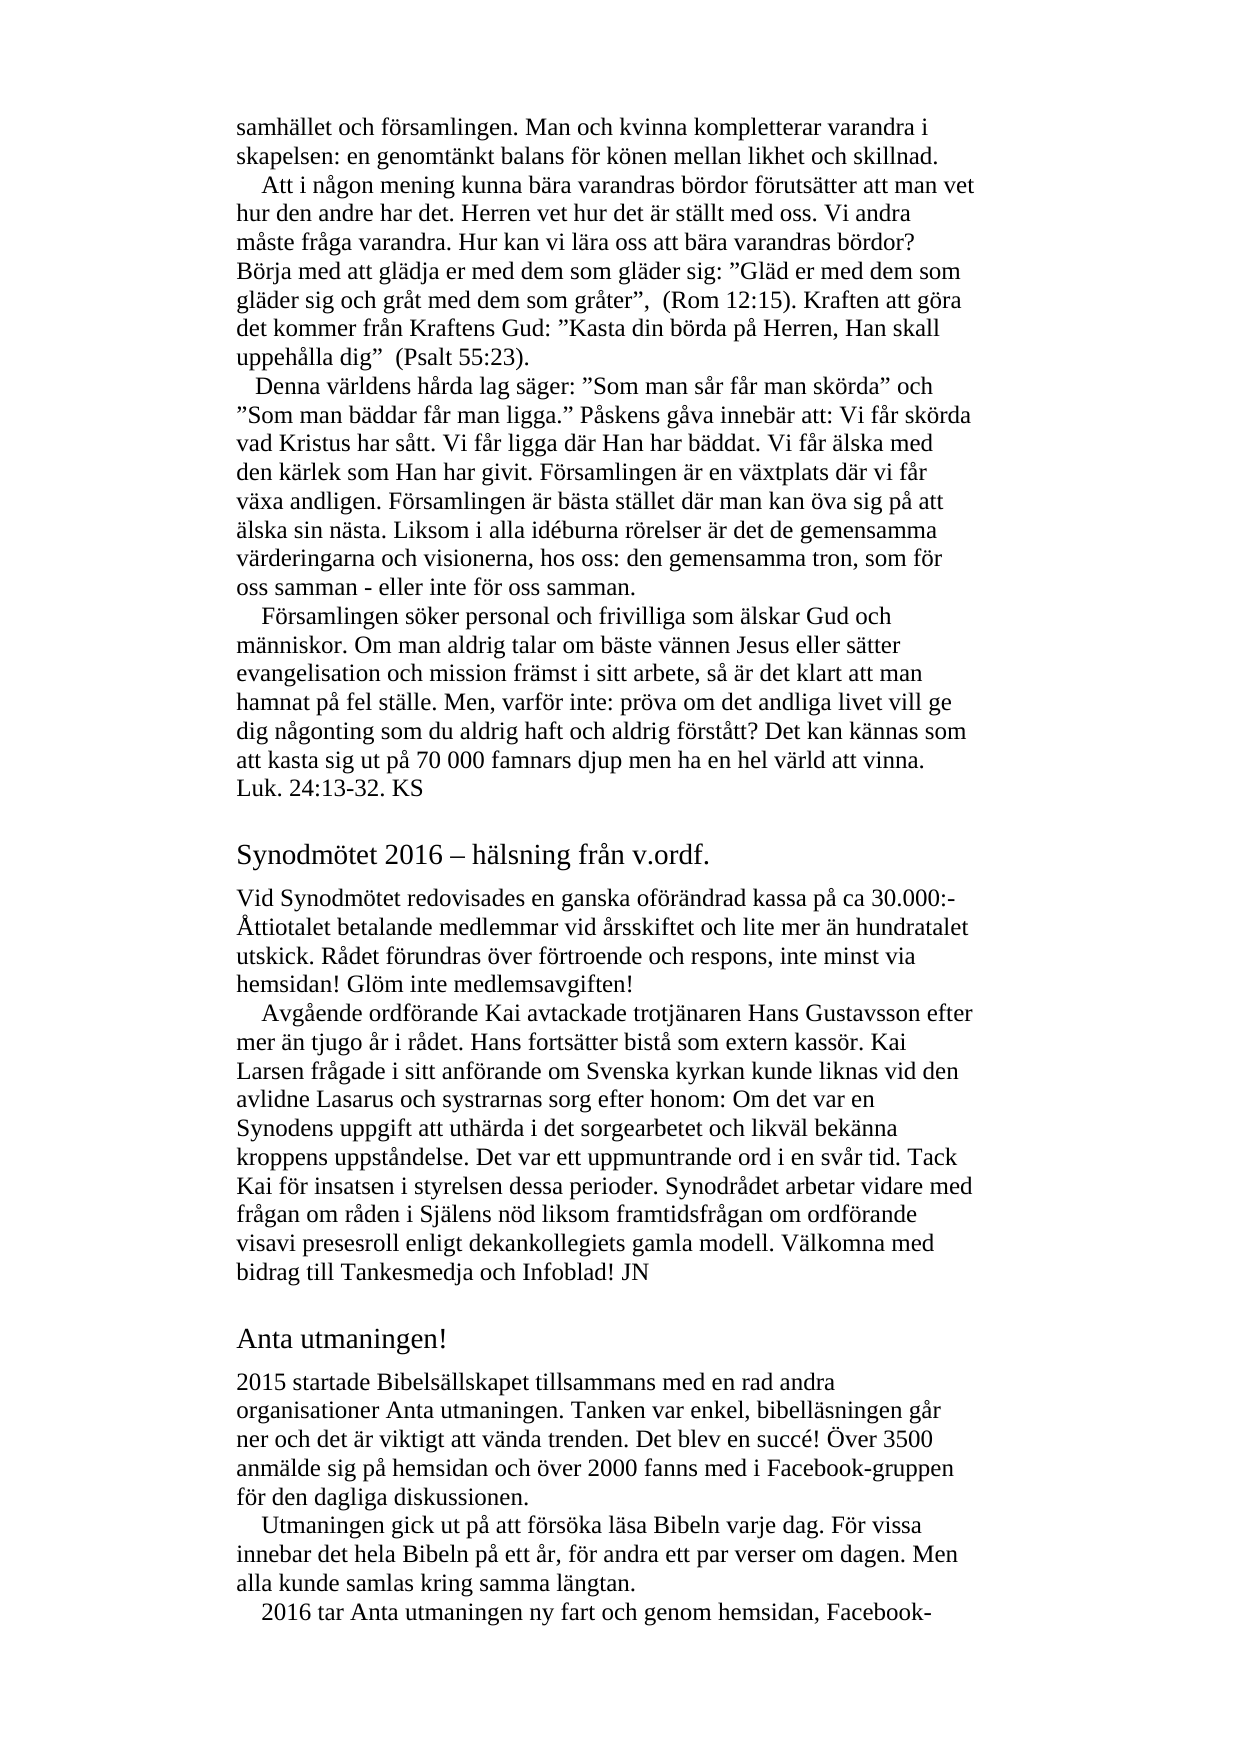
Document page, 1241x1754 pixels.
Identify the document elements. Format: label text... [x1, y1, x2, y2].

text Avgående ordförande Kai avtackade trotjänaren Hans Gustavsson efter mer än tjugo år i rådet. Hans fortsätter bistå som extern kassör. Kai Larsen frågade i sitt anförande om Svenska kyrkan kunde liknas vid den avlidne Lasarus och systrarnas sorg efter honom: Om det var en Synodens uppgift att uthärda i det sorgearbetet och likväl bekänna kroppens uppståndelse. Det var ett uppmuntrande ord i en svår tid. Tack Kai för insatsen i styrelsen dessa perioder. Synodrådet arbetar vidare med frågan om råden i Själens nöd liksom framtidsfrågan om ordförande visavi presesroll enligt dekankollegiets gamla modell. Välkomna med bidrag till Tankesmedja och Infoblad! JN [236, 998, 974, 1286]
text Synodmötet 2016 – hälsning från v.ordf. [236, 837, 974, 871]
text Vid Synodmötet redovisades en ganska oförändrad kassa på ca 30.000:- Åttiotalet betalande medlemmar vid årsskiftet och lite mer än hundratalet utskick. Rådet förundras över förtroende och respons, inte minst via hemsidan! Glöm inte medlemsavgiften! [236, 883, 974, 998]
text Att i någon mening kunna bära varandras bördor förutsätter att man vet hur den andre har det. Herren vet hur det är ställt med oss. Vi andra måste fråga varandra. Hur kan vi lära oss att bära varandras bördor? Börja med att glädja er med dem som gläder sig: ”Gläd er med dem som gläder sig och gråt med dem som gråter”, (Rom 12:15). Kraften att göra det kommer från Kraftens Gud: ”Kasta din börda på Herren, Han skall uppehålla dig” (Psalt 55:23). [236, 198, 974, 371]
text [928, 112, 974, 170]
text Församlingen söker personal och frivilliga som älskar Gud och människor. Om man aldrig talar om bäste vännen Jesus eller sätter evangelisation och mission främst i sitt arbete, så är det klart att man hamnat på fel ställe. Men, varför inte: pröva om det andliga livet vill ge dig någonting som du aldrig haft och aldrig förstått? Det kan kännas som att kasta sig ut på 70 000 famnars djup men ha en hel värld att vinna. Luk. 24:13-32. KS [236, 601, 974, 802]
text Denna världens hårda lag säger: ”Som man sår får man skörda” och ”Som man bäddar får man ligga.” Påskens gåva innebär att: Vi får skörda vad Kristus har sått. Vi får ligga där Han har bäddat. Vi får älska med den kärlek som Han har givit. Församlingen är en växtplats där vi får växa andligen. Församlingen är bästa stället där man kan öva sig på att älska sin nästa. Liksom i alla idéburna rörelser är det de gemensamma värderingarna och visionerna, hos oss: den gemensamma tron, som för oss samman - eller inte för oss samman. [236, 371, 974, 601]
text Anta utmaningen! [236, 1321, 974, 1354]
